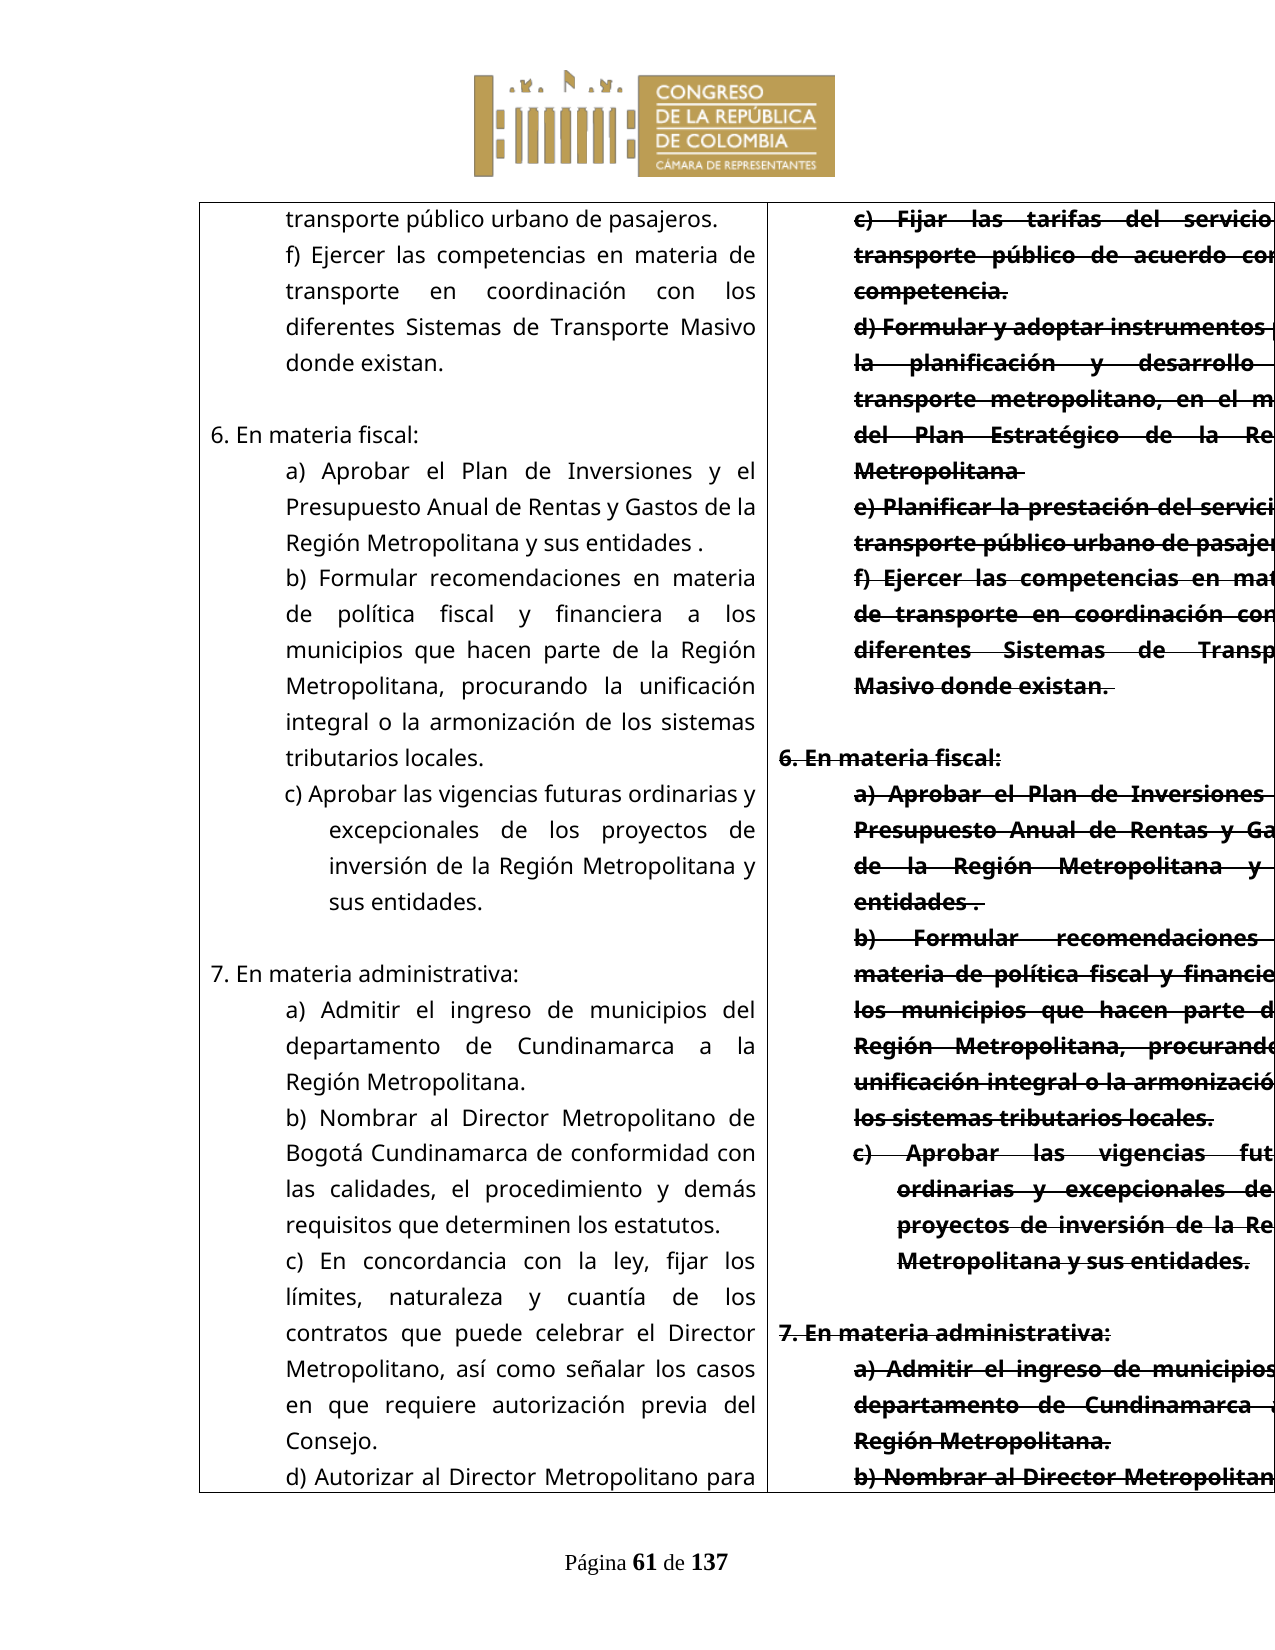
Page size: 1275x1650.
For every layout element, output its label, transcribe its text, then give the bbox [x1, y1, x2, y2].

picture [474, 70, 835, 177]
